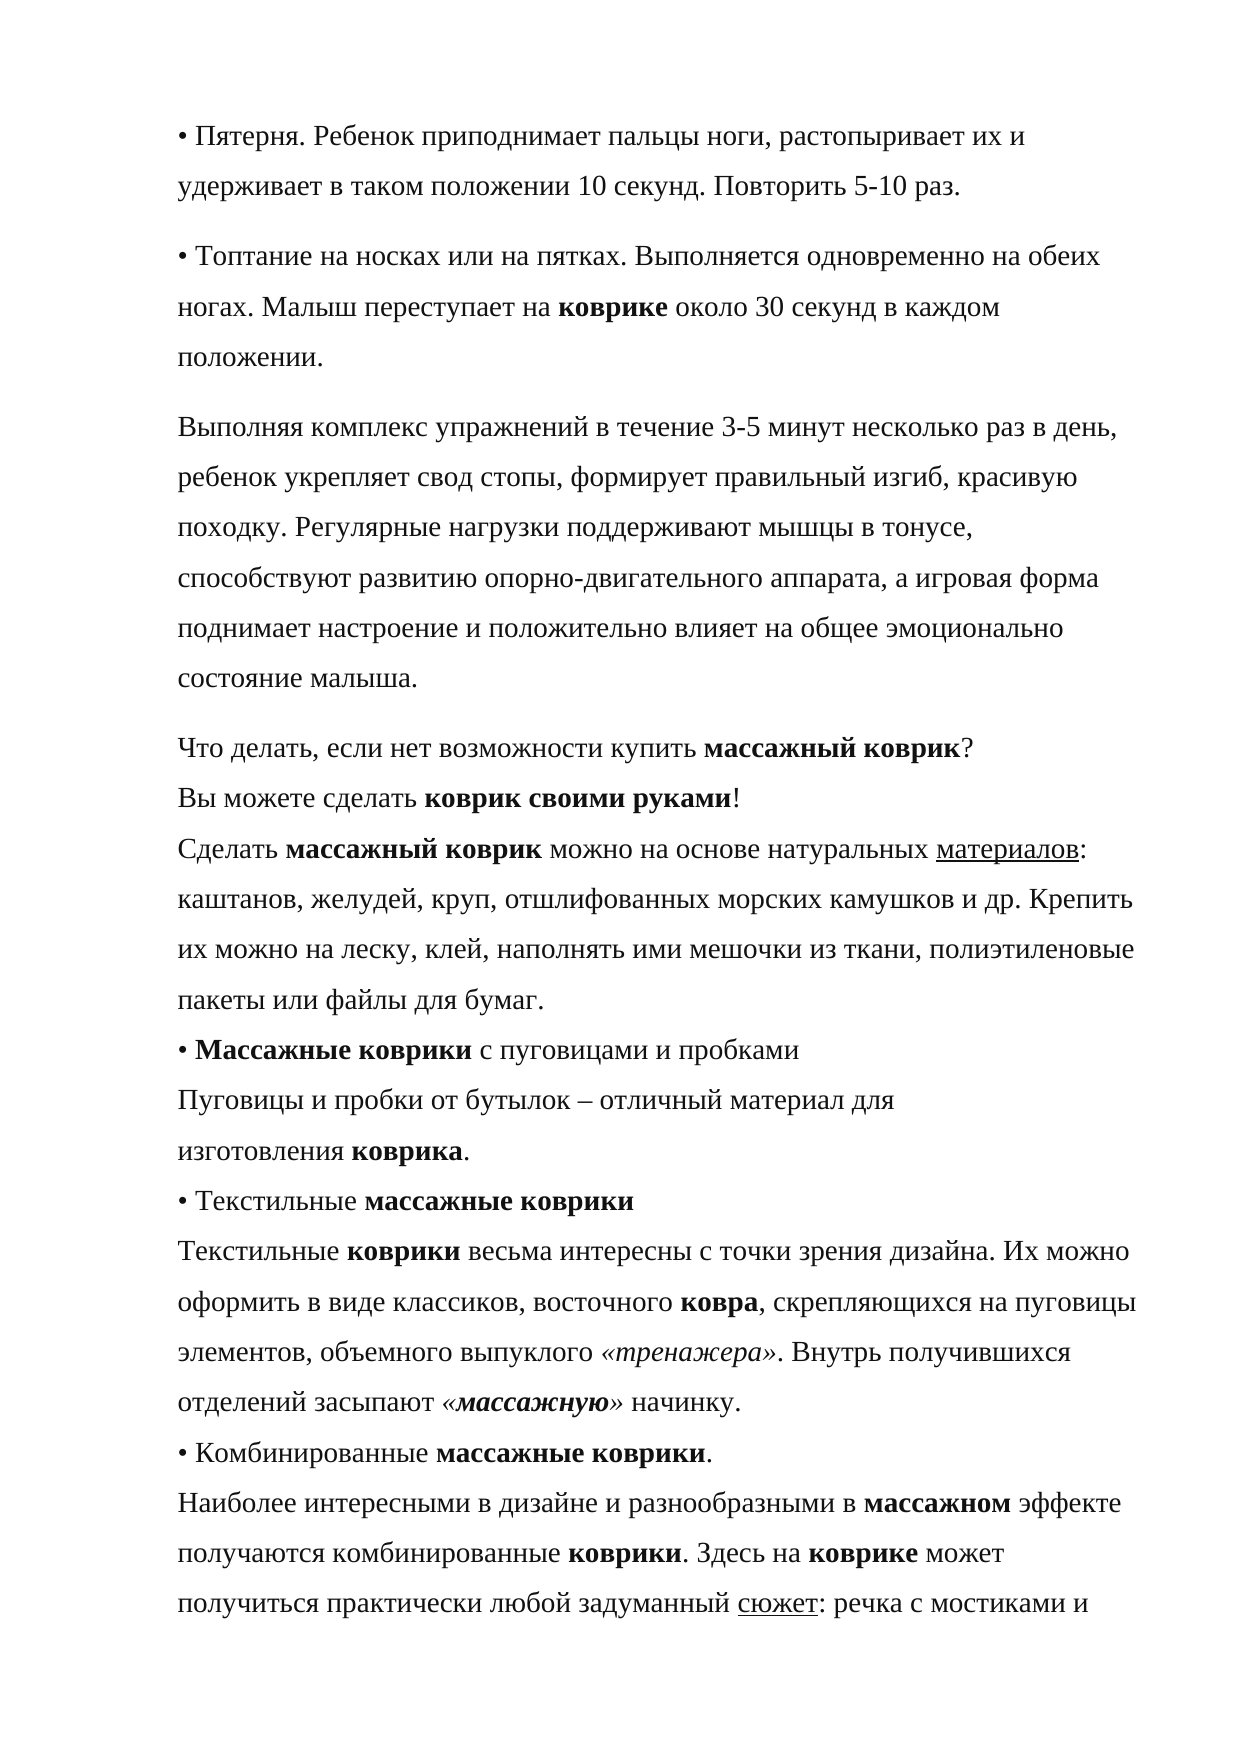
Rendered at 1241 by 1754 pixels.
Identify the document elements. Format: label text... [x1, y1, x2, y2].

text Вы можете сделать коврик своими руками! [177, 781, 1152, 814]
text • Комбинированные массажные коврики. [177, 1435, 1152, 1468]
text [177, 1485, 1152, 1619]
text Выполняя комплекс упражнений в течение 3-5 минут несколько раз в день, ребенок укрепляет свод стопы, формирует правильный изгиб, красивую походку. Регулярные нагрузки поддерживают мышцы в тонусе, способствуют развитию опорно-двигательного аппарата, а игровая форма поднимает настроение и положительно влияет на общее эмоционально состояние малыша. [177, 409, 1152, 694]
text • Текстильные массажные коврики [177, 1183, 1152, 1217]
text Пуговицы и пробки от бутылок – отличный материал для изготовления коврика. [177, 1082, 1152, 1166]
text • Массажные коврики с пуговицами и пробками [177, 1032, 1152, 1066]
text Что делать, если нет возможности купить массажный коврик? [177, 730, 1152, 764]
text Текстильные коврики весьма интересны с точки зрения дизайна. Их можно оформить в виде классиков, восточного ковра, скрепляющихся на пуговицы элементов, объемного выпуклого «тренажера». Внутрь получившихся отделений засыпают «массажную» начинку. [177, 1233, 1152, 1418]
text • Пятерня. Ребенок приподнимает пальцы ноги, растопыривает их и удерживает в таком положении 10 секунд. Повторить 5-10 раз. [177, 118, 1152, 202]
text Сделать массажный коврик можно на основе натуральных материалов: каштанов, желудей, круп, отшлифованных морских камушков и др. Крепить их можно на леску, клей, наполнять ими мешочки из ткани, полиэтиленовые пакеты или файлы для бумаг. [177, 831, 1152, 1015]
text • Топтание на носках или на пятках. Выполняется одновременно на обеих ногах. Малыш переступает на коврике около 30 секунд в каждом положении. [177, 238, 1152, 372]
